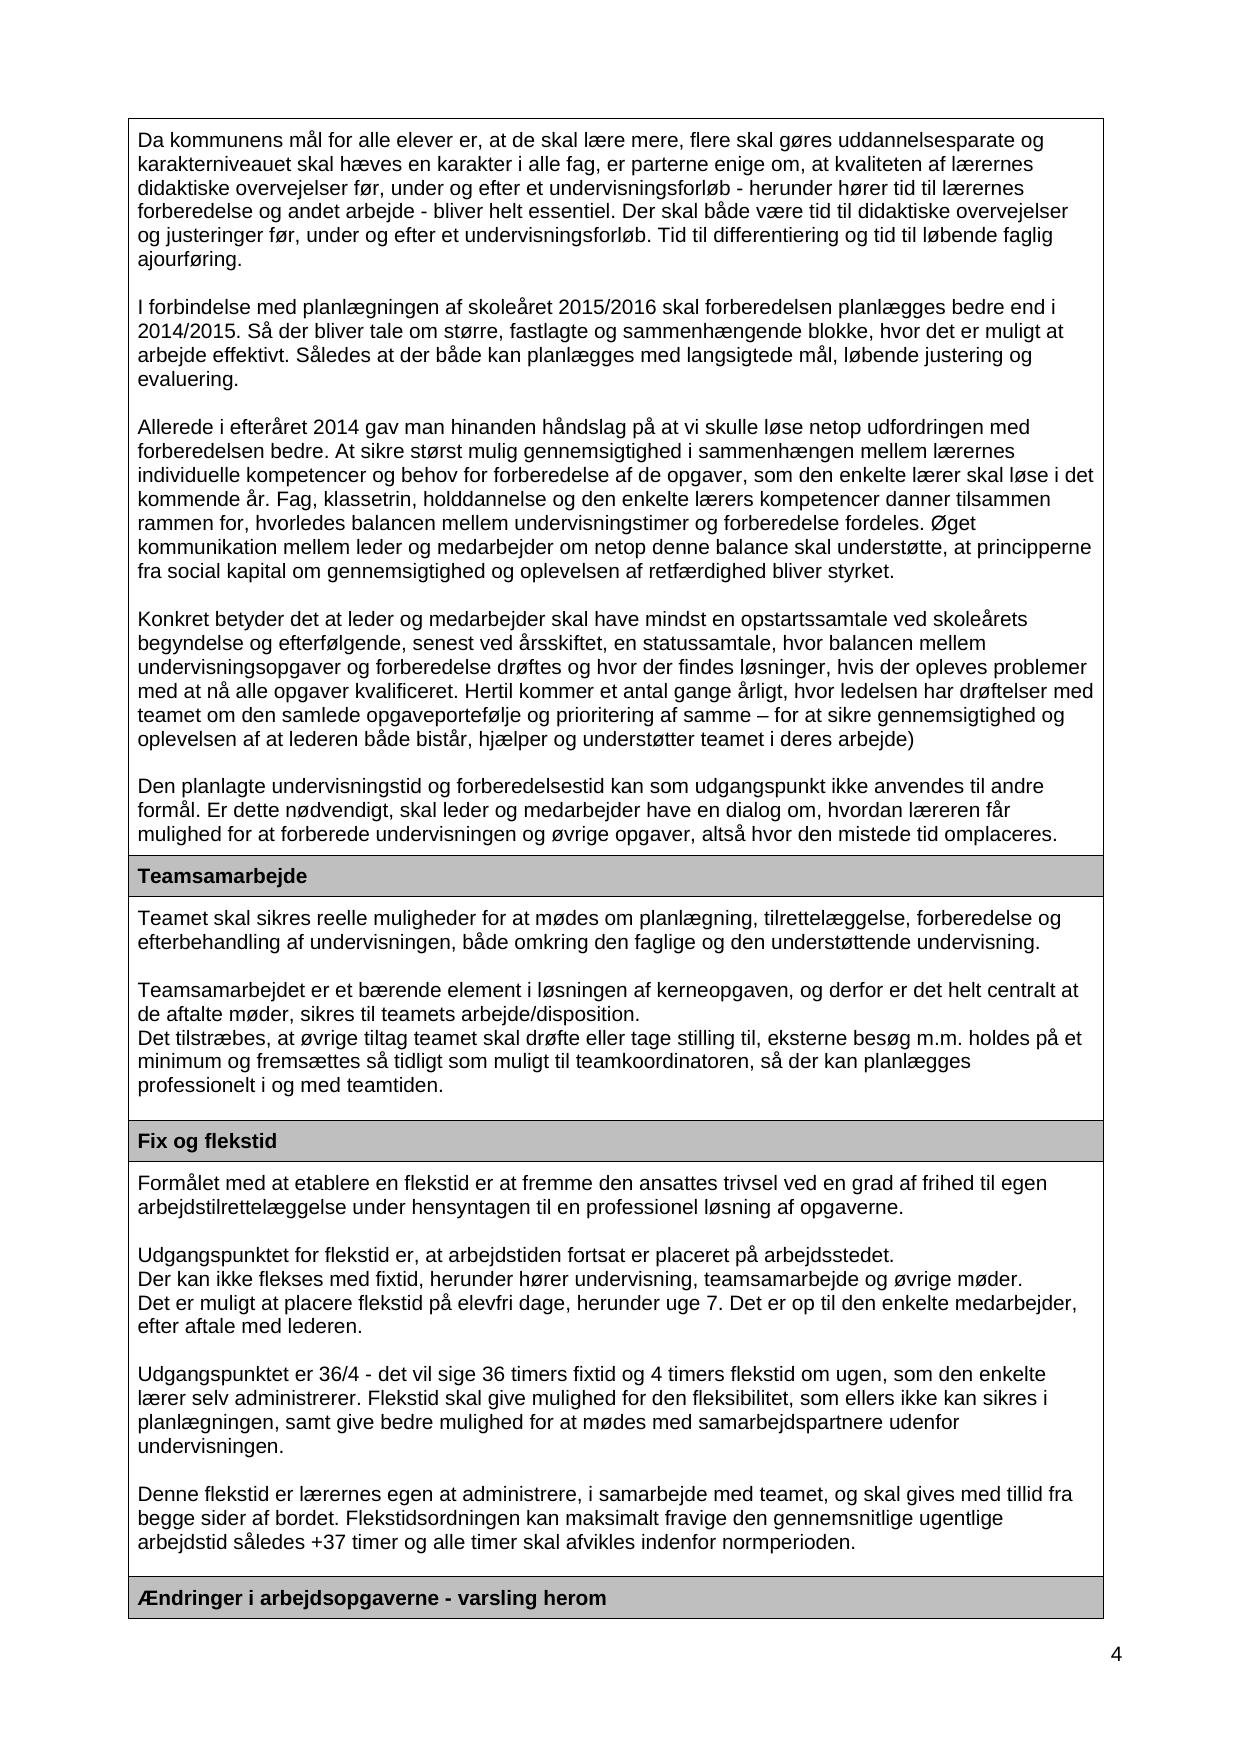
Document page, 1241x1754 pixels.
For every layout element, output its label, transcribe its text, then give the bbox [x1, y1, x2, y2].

table_cell Formålet med at etablere en flekstid er at fremme den ansattes trivsel ved en grad af frihed til egen arbejdstilrettelæggelse under hensyntagen til en professionel løsning af opgaverne. Udgangspunktet for flekstid er, at arbejdstiden fortsat er placeret på arbejdsstedet. Der kan ikke flekses med fixtid, herunder hører undervisning, teamsamarbejde og øvrige møder. Det er muligt at placere flekstid på elevfri dage, herunder uge 7. Det er op til den enkelte medarbejder, efter aftale med lederen. Udgangspunktet er 36/4 - det vil sige 36 timers fixtid og 4 timers flekstid om ugen, som den enkelte lærer selv administrerer. Flekstid skal give mulighed for den fleksibilitet, som ellers ikke kan sikres i planlægningen, samt give bedre mulighed for at mødes med samarbejdspartnere udenfor undervisningen. Denne flekstid er lærernes egen at administrere, i samarbejde med teamet, og skal gives med tillid fra begge sider af bordet. Flekstidsordningen kan maksimalt fravige den gennemsnitlige ugentlige arbejdstid således +37 timer og alle timer skal afvikles indenfor normperioden. [129, 1162, 1103, 1576]
table_cell Da kommunens mål for alle elever er, at de skal lære mere, flere skal gøres uddannelsesparate og karakterniveauet skal hæves en karakter i alle fag, er parterne enige om, at kvaliteten af lærernes didaktiske overvejelser før, under og efter et undervisningsforløb - herunder hører tid til lærernes forberedelse og andet arbejde - bliver helt essentiel. Der skal både være tid til didaktiske overvejelser og justeringer før, under og efter et undervisningsforløb. Tid til differentiering og tid til løbende faglig ajourføring. I forbindelse med planlægningen af skoleåret 2015/2016 skal forberedelsen planlægges bedre end i 2014/2015. Så der bliver tale om større, fastlagte og sammenhængende blokke, hvor det er muligt at arbejde effektivt. Således at der både kan planlægges med langsigtede mål, løbende justering og evaluering. Allerede i efteråret 2014 gav man hinanden håndslag på at vi skulle løse netop udfordringen med forberedelsen bedre. At sikre størst mulig gennemsigtighed i sammenhængen mellem lærernes individuelle kompetencer og behov for forberedelse af de opgaver, som den enkelte lærer skal løse i det kommende år. Fag, klassetrin, holddannelse og den enkelte lærers kompetencer danner tilsammen rammen for, hvorledes balancen mellem undervisningstimer og forberedelse fordeles. Øget kommunikation mellem leder og medarbejder om netop denne balance skal understøtte, at principperne fra social kapital om gennemsigtighed og oplevelsen af retfærdighed bliver styrket. Konkret betyder det at leder og medarbejder skal have mindst en opstartssamtale ved skoleårets begyndelse og efterfølgende, senest ved årsskiftet, en statussamtale, hvor balancen mellem undervisningsopgaver og forberedelse drøftes og hvor der findes løsninger, hvis der opleves problemer med at nå alle opgaver kvalificeret. Hertil kommer et antal gange årligt, hvor ledelsen har drøftelser med teamet om den samlede opgaveportefølje og prioritering af samme – for at sikre gennemsigtighed og oplevelsen af at lederen både bistår, hjælper og understøtter teamet i deres arbejde) Den planlagte undervisningstid og forberedelsestid kan som udgangspunkt ikke anvendes til andre formål. Er dette nødvendigt, skal leder og medarbejder have en dialog om, hvordan læreren får mulighed for at forberede undervisningen og øvrige opgaver, altså hvor den mistede tid omplaceres. [129, 119, 1103, 854]
table_cell Ændringer i arbejdsopgaverne - varsling herom [129, 1577, 1103, 1618]
table_cell Teamsamarbejde [129, 856, 1103, 896]
table_cell Fix og flekstid [129, 1121, 1103, 1161]
table_cell Teamet skal sikres reelle muligheder for at mødes om planlægning, tilrettelæggelse, forberedelse og efterbehandling af undervisningen, både omkring den faglige og den understøttende undervisning. Teamsamarbejdet er et bærende element i løsningen af kerneopgaven, og derfor er det helt centralt at de aftalte møder, sikres til teamets arbejde/disposition. Det tilstræbes, at øvrige tiltag teamet skal drøfte eller tage stilling til, eksterne besøg m.m. holdes på et minimum og fremsættes så tidligt som muligt til teamkoordinatoren, så der kan planlægges professionelt i og med teamtiden. [129, 897, 1103, 1119]
